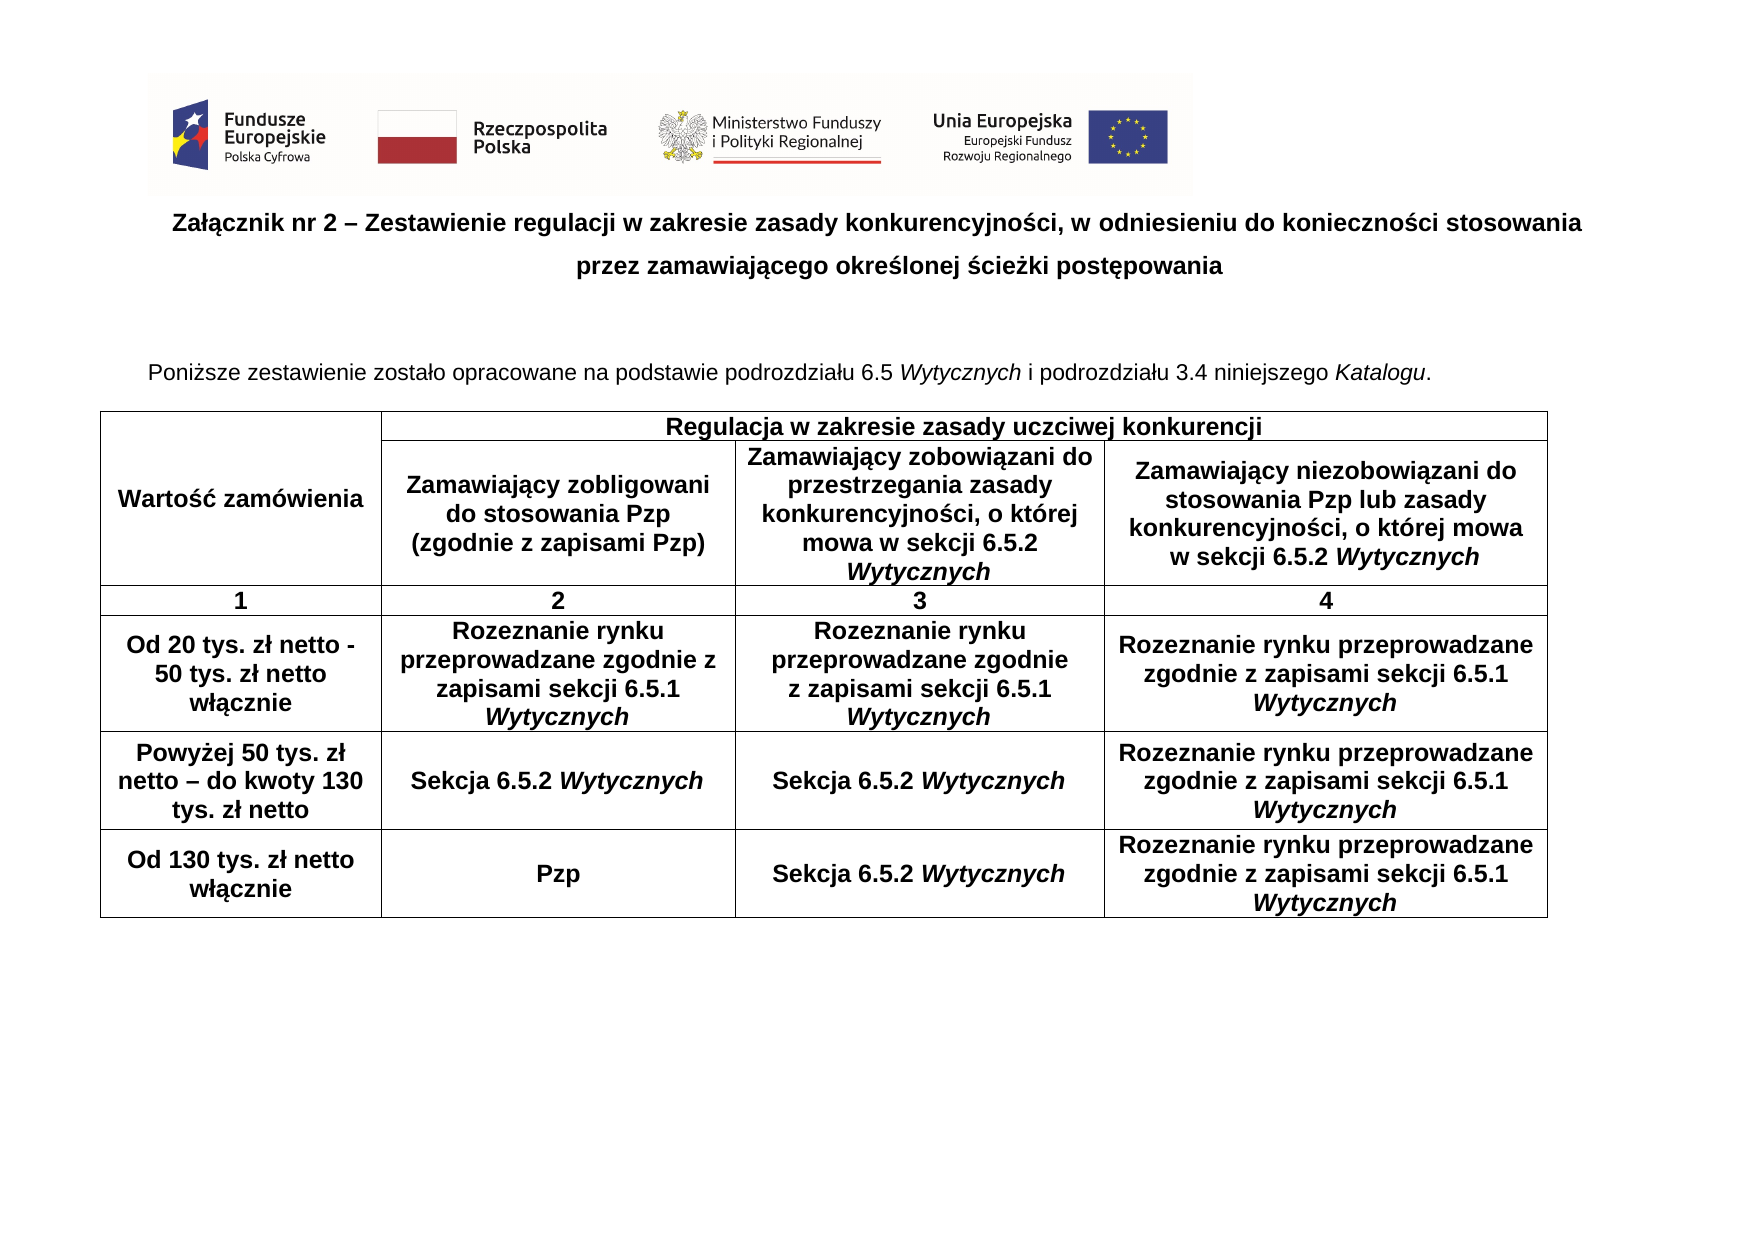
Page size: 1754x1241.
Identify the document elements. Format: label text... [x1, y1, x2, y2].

picture [147, 73, 1193, 196]
table_cell 4 [1105, 586, 1547, 615]
text Załącznik nr 2 – Zestawienie regulacji w zakresie zasady konkurencyjności, w odniesieniu do konieczności stosowania przez zamawiającego określonej ścieżki postępowania [148, 208, 1606, 280]
table_cell Od 130 tys. zł netto włącznie [101, 830, 381, 917]
table_cell Zamawiający niezobowiązani do stosowania Pzp lub zasady konkurencyjności, o której mowa w sekcji 6.5.2 Wytycznych [1105, 441, 1547, 585]
table_cell Sekcja 6.5.2 Wytycznych [736, 830, 1104, 917]
table_cell Zamawiający zobligowani do stosowania Pzp (zgodnie z zapisami Pzp) [382, 441, 735, 585]
table_cell Rozeznanie rynku przeprowadzane zgodnie z zapisami sekcji 6.5.1 Wytycznych [1105, 616, 1547, 731]
table_cell Powyżej 50 tys. zł netto – do kwoty 130 tys. zł netto [101, 732, 381, 829]
table_cell 3 [736, 586, 1104, 615]
table_cell Rozeznanie rynku przeprowadzane zgodnie z zapisami sekcji 6.5.1 Wytycznych [1105, 732, 1547, 829]
table_header Regulacja w zakresie zasady uczciwej konkurencji [382, 412, 1547, 440]
table_cell Od 20 tys. zł netto - 50 tys. zł netto włącznie [101, 616, 381, 731]
table_cell Sekcja 6.5.2 Wytycznych [736, 732, 1104, 829]
table_cell Zamawiający zobowiązani do przestrzegania zasady konkurencyjności, o której mowa w sekcji 6.5.2 Wytycznych [736, 441, 1104, 585]
table_header Wartość zamówienia [101, 412, 381, 585]
table_cell Rozeznanie rynku przeprowadzane zgodnie z zapisami sekcji 6.5.1 Wytycznych [1105, 830, 1547, 917]
table_cell Rozeznanie rynku przeprowadzane zgodnie z zapisami sekcji 6.5.1 Wytycznych [382, 616, 735, 731]
table_cell 2 [382, 586, 735, 615]
text Poniższe zestawienie zostało opracowane na podstawie podrozdziału 6.5 Wytycznych i podrozdziału 3.4 niniejszego Katalogu. [148, 359, 1606, 385]
table_cell Sekcja 6.5.2 Wytycznych [382, 732, 735, 829]
table_cell Pzp [382, 830, 735, 917]
table_cell Rozeznanie rynku przeprowadzane zgodnie z zapisami sekcji 6.5.1 Wytycznych [736, 616, 1104, 731]
table_cell 1 [101, 586, 381, 615]
